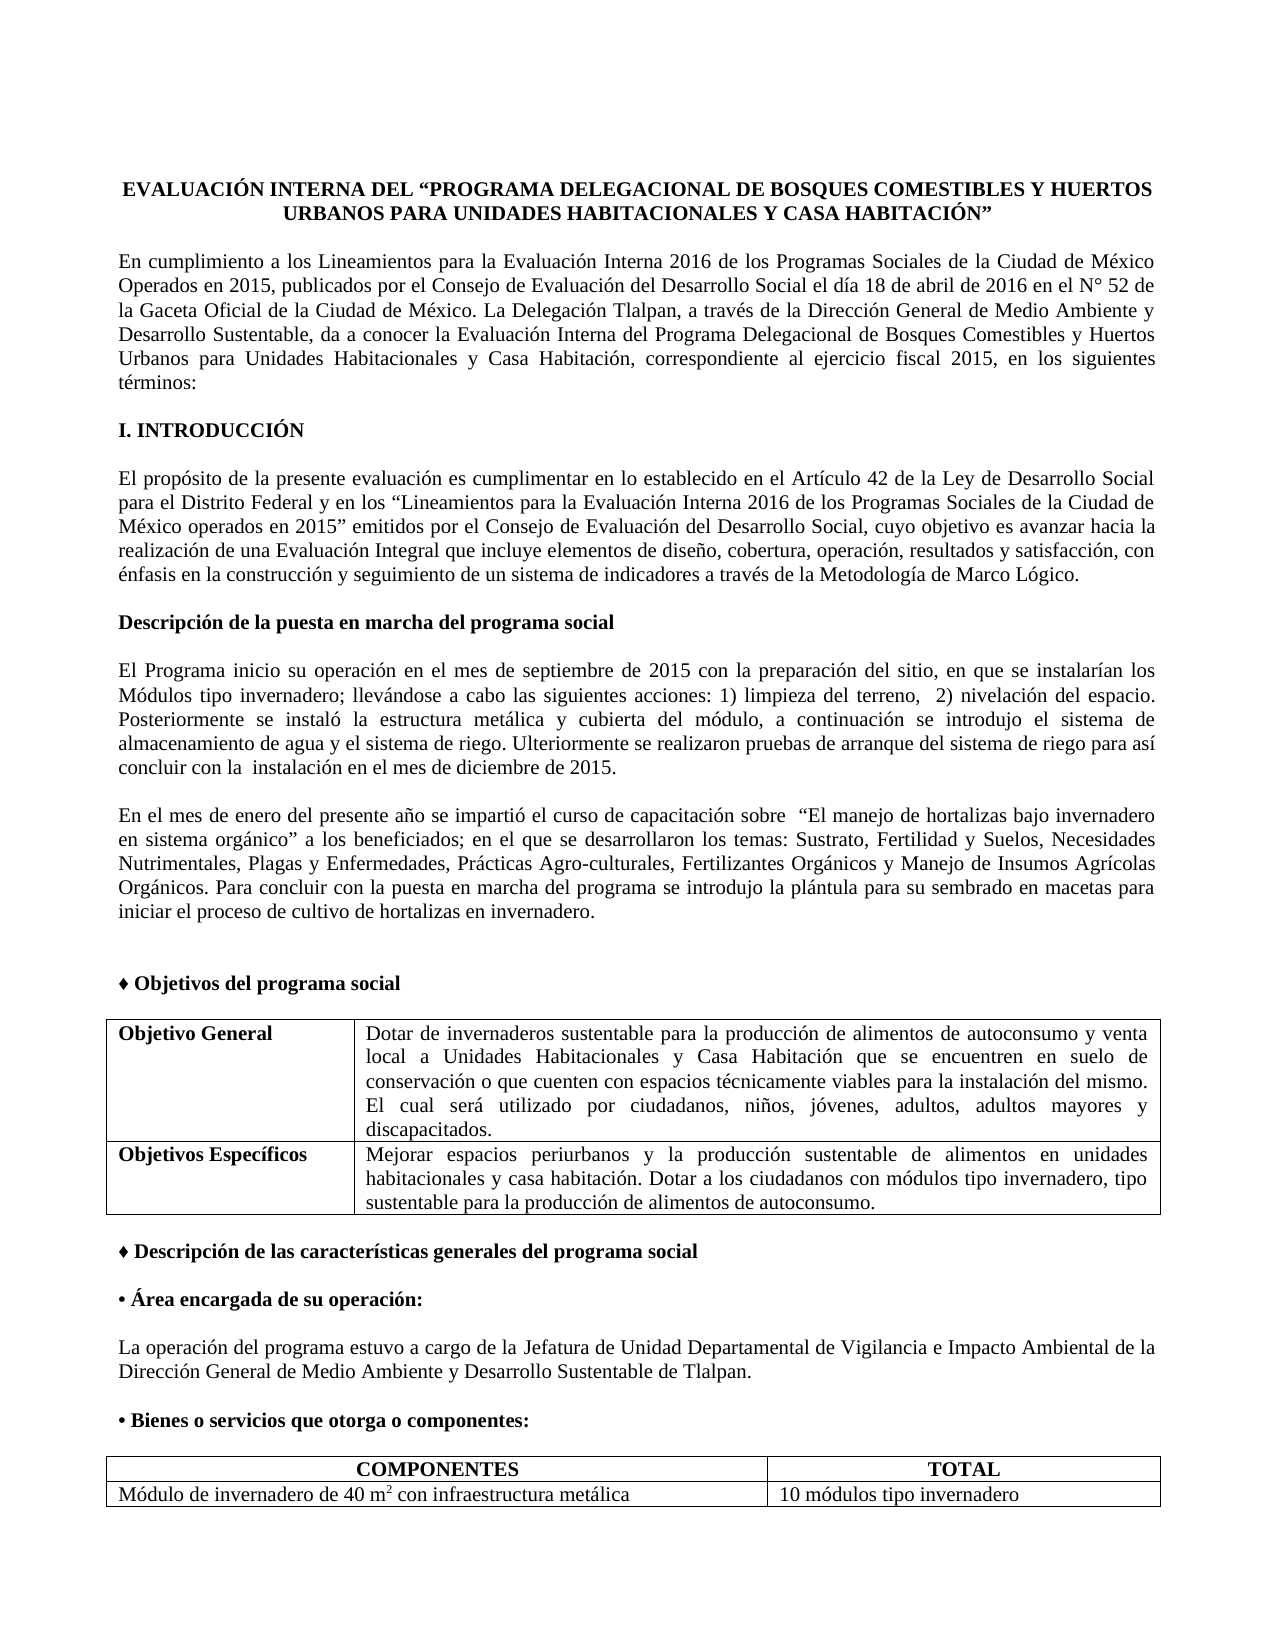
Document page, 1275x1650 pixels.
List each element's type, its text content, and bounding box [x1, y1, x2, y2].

text I. INTRODUCCIÓN [118, 418, 1157, 442]
text ♦ Objetivos del programa social [118, 971, 1157, 995]
text Descripción de la puesta en marcha del programa social [118, 610, 1157, 634]
text • Área encargada de su operación: [118, 1287, 1157, 1311]
table_header Objetivo General [107, 1020, 354, 1141]
table_cell Mejorar espacios periurbanos y la producción sustentable de alimentos en unidades habitacionales y casa habitación. Dotar a los ciudadanos con módulos tipo invernadero, tipo sustentable para la producción de alimentos de autoconsumo. [355, 1142, 1160, 1214]
text El propósito de la presente evaluación es cumplimentar en lo establecido en el Artículo 42 de la Ley de Desarrollo Social para el Distrito Federal y en los “Lineamientos para la Evaluación Interna 2016 de los Programas Sociales de la Ciudad de México operados en 2015” emitidos por el Consejo de Evaluación del Desarrollo Social, cuyo objetivo es avanzar hacia la realización de una Evaluación Integral que incluye elementos de diseño, cobertura, operación, resultados y satisfacción, con énfasis en la construcción y seguimiento de un sistema de indicadores a través de la Metodología de Marco Lógico. [118, 466, 1157, 586]
text El Programa inicio su operación en el mes de septiembre de 2015 con la preparación del sitio, en que se instalarían los Módulos tipo invernadero; llevándose a cabo las siguientes acciones: 1) limpieza del terreno, 2) nivelación del espacio. Posteriormente se instaló la estructura metálica y cubierta del módulo, a continuación se introdujo el sistema de almacenamiento de agua y el sistema de riego. Ulteriormente se realizaron pruebas de arranque del sistema de riego para así concluir con la instalación en el mes de diciembre de 2015. [118, 658, 1157, 779]
text EVALUACIÓN INTERNA DEL “PROGRAMA DELEGACIONAL DE BOSQUES COMESTIBLES Y HUERTOS URBANOS PARA UNIDADES HABITACIONALES Y CASA HABITACIÓN” [118, 177, 1157, 225]
table_cell Objetivos Específicos [107, 1142, 354, 1214]
text En el mes de enero del presente año se impartió el curso de capacitación sobre “El manejo de hortalizas bajo invernadero en sistema orgánico” a los beneficiados; en el que se desarrollaron los temas: Sustrato, Fertilidad y Suelos, Necesidades Nutrimentales, Plagas y Enfermedades, Prácticas Agro-culturales, Fertilizantes Orgánicos y Manejo de Insumos Agrícolas Orgánicos. Para concluir con la puesta en marcha del programa se introdujo la plántula para su sembrado en macetas para iniciar el proceso de cultivo de hortalizas en invernadero. [118, 803, 1157, 923]
table_cell 10 módulos tipo invernadero [768, 1482, 1160, 1506]
text En cumplimiento a los Lineamientos para la Evaluación Interna 2016 de los Programas Sociales de la Ciudad de México Operados en 2015, publicados por el Consejo de Evaluación del Desarrollo Social el día 18 de abril de 2016 en el N° 52 de la Gaceta Oficial de la Ciudad de México. La Delegación Tlalpan, a través de la Dirección General de Medio Ambiente y Desarrollo Sustentable, da a conocer la Evaluación Interna del Programa Delegacional de Bosques Comestibles y Huertos Urbanos para Unidades Habitacionales y Casa Habitación, correspondiente al ejercicio fiscal 2015, en los siguientes términos: [118, 249, 1157, 394]
table_header Dotar de invernaderos sustentable para la producción de alimentos de autoconsumo y venta local a Unidades Habitacionales y Casa Habitación que se encuentren en suelo de conservación o que cuenten con espacios técnicamente viables para la instalación del mismo. El cual será utilizado por ciudadanos, niños, jóvenes, adultos, adultos mayores y discapacitados. [355, 1020, 1160, 1141]
table_cell Módulo de invernadero de 40 m2 con infraestructura metálica [107, 1482, 767, 1506]
text ♦ Descripción de las características generales del programa social [118, 1239, 1157, 1263]
table_header TOTAL [768, 1457, 1160, 1481]
table_header COMPONENTES [107, 1457, 767, 1481]
text La operación del programa estuvo a cargo de la Jefatura de Unidad Departamental de Vigilancia e Impacto Ambiental de la Dirección General de Medio Ambiente y Desarrollo Sustentable de Tlalpan. [118, 1335, 1157, 1383]
text • Bienes o servicios que otorga o componentes: [118, 1407, 1157, 1432]
